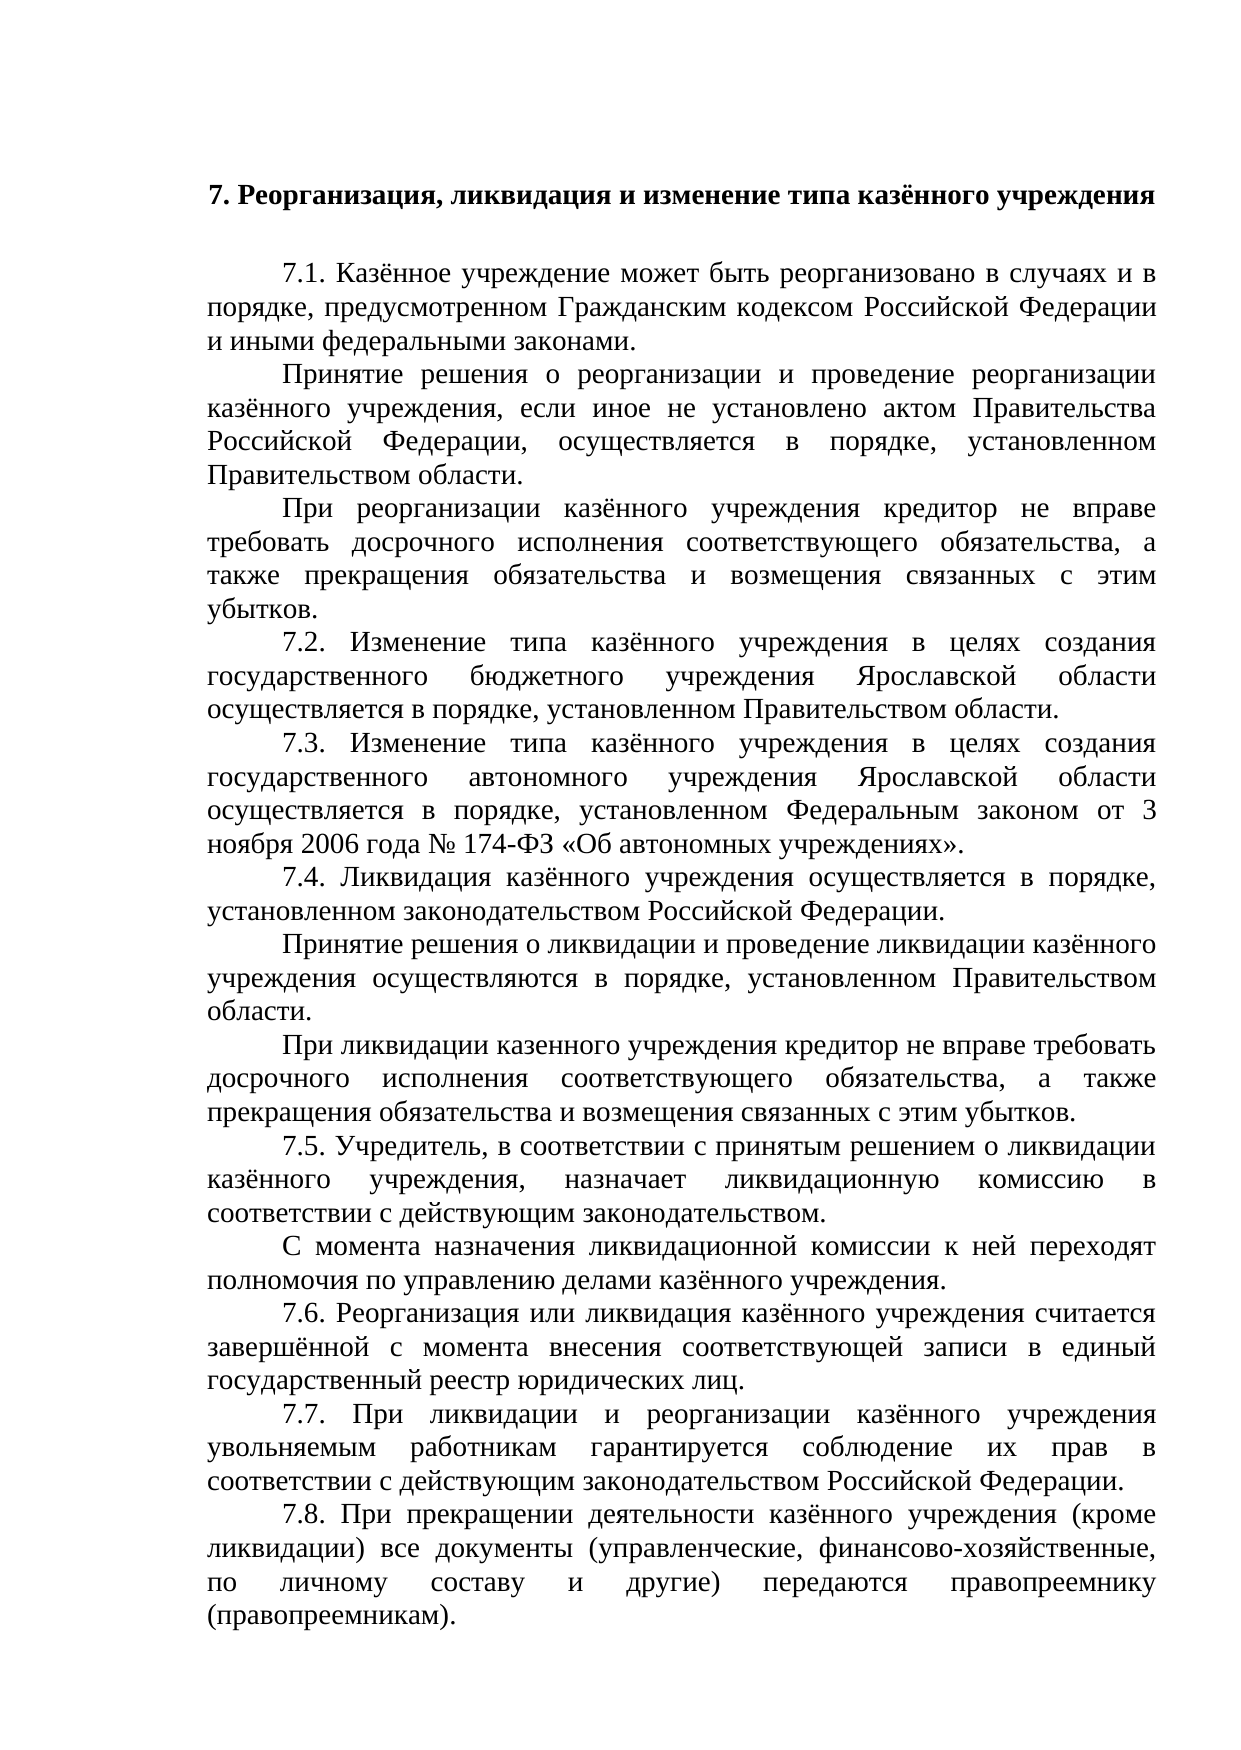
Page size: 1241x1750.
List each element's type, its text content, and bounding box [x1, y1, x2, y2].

text При реорганизации казённого учреждения кредитор не вправе требовать досрочного исполнения соответствующего обязательства, а также прекращения обязательства и возмещения связанных с этим убытков. [207, 490, 1157, 624]
text Принятие решения о ликвидации и проведение ликвидации казённого учреждения осуществляются в порядке, установленном Правительством области. [207, 926, 1157, 1027]
text 7.1. Казённое учреждение может быть реорганизовано в случаях и в порядке, предусмотренном Гражданским кодексом Российской Федерации и иными федеральными законами. [207, 256, 1157, 356]
subtitle 7. Реорганизация, ликвидация и изменение типа казённого учреждения [207, 177, 1157, 211]
text 7.5. Учредитель, в соответствии с принятым решением о ликвидации казённого учреждения, назначает ликвидационную комиссию в соответствии с действующим законодательством. [207, 1128, 1157, 1228]
text При ликвидации казенного учреждения кредитор не вправе требовать досрочного исполнения соответствующего обязательства, а также прекращения обязательства и возмещения связанных с этим убытков. [207, 1027, 1157, 1128]
text С момента назначения ликвидационной комиссии к ней переходят полномочия по управлению делами казённого учреждения. [207, 1228, 1157, 1295]
text 7.4. Ликвидация казённого учреждения осуществляется в порядке, установленном законодательством Российской Федерации. [207, 859, 1157, 926]
text 7.7. При ликвидации и реорганизации казённого учреждения увольняемым работникам гарантируется соблюдение их прав в соответствии с действующим законодательством Российской Федерации. [207, 1396, 1157, 1497]
text Принятие решения о реорганизации и проведение реорганизации казённого учреждения, если иное не установлено актом Правительства Российской Федерации, осуществляется в порядке, установленном Правительством области. [207, 356, 1157, 490]
text 7.6. Реорганизация или ликвидация казённого учреждения считается завершённой с момента внесения соответствующей записи в единый государственный реестр юридических лиц. [207, 1295, 1157, 1396]
text 7.8. При прекращении деятельности казённого учреждения (кроме ликвидации) все документы (управленческие, финансово-хозяйственные, по личному составу и другие) передаются правопреемнику (правопреемникам). [207, 1497, 1157, 1631]
text 7.3. Изменение типа казённого учреждения в целях создания государственного автономного учреждения Ярославской области осуществляется в порядке, установленном Федеральным законом от 3 ноября 2006 года № 174-ФЗ «Об автономных учреждениях». [207, 725, 1157, 859]
text 7.2. Изменение типа казённого учреждения в целях создания государственного бюджетного учреждения Ярославской области осуществляется в порядке, установленном Правительством области. [207, 624, 1157, 725]
